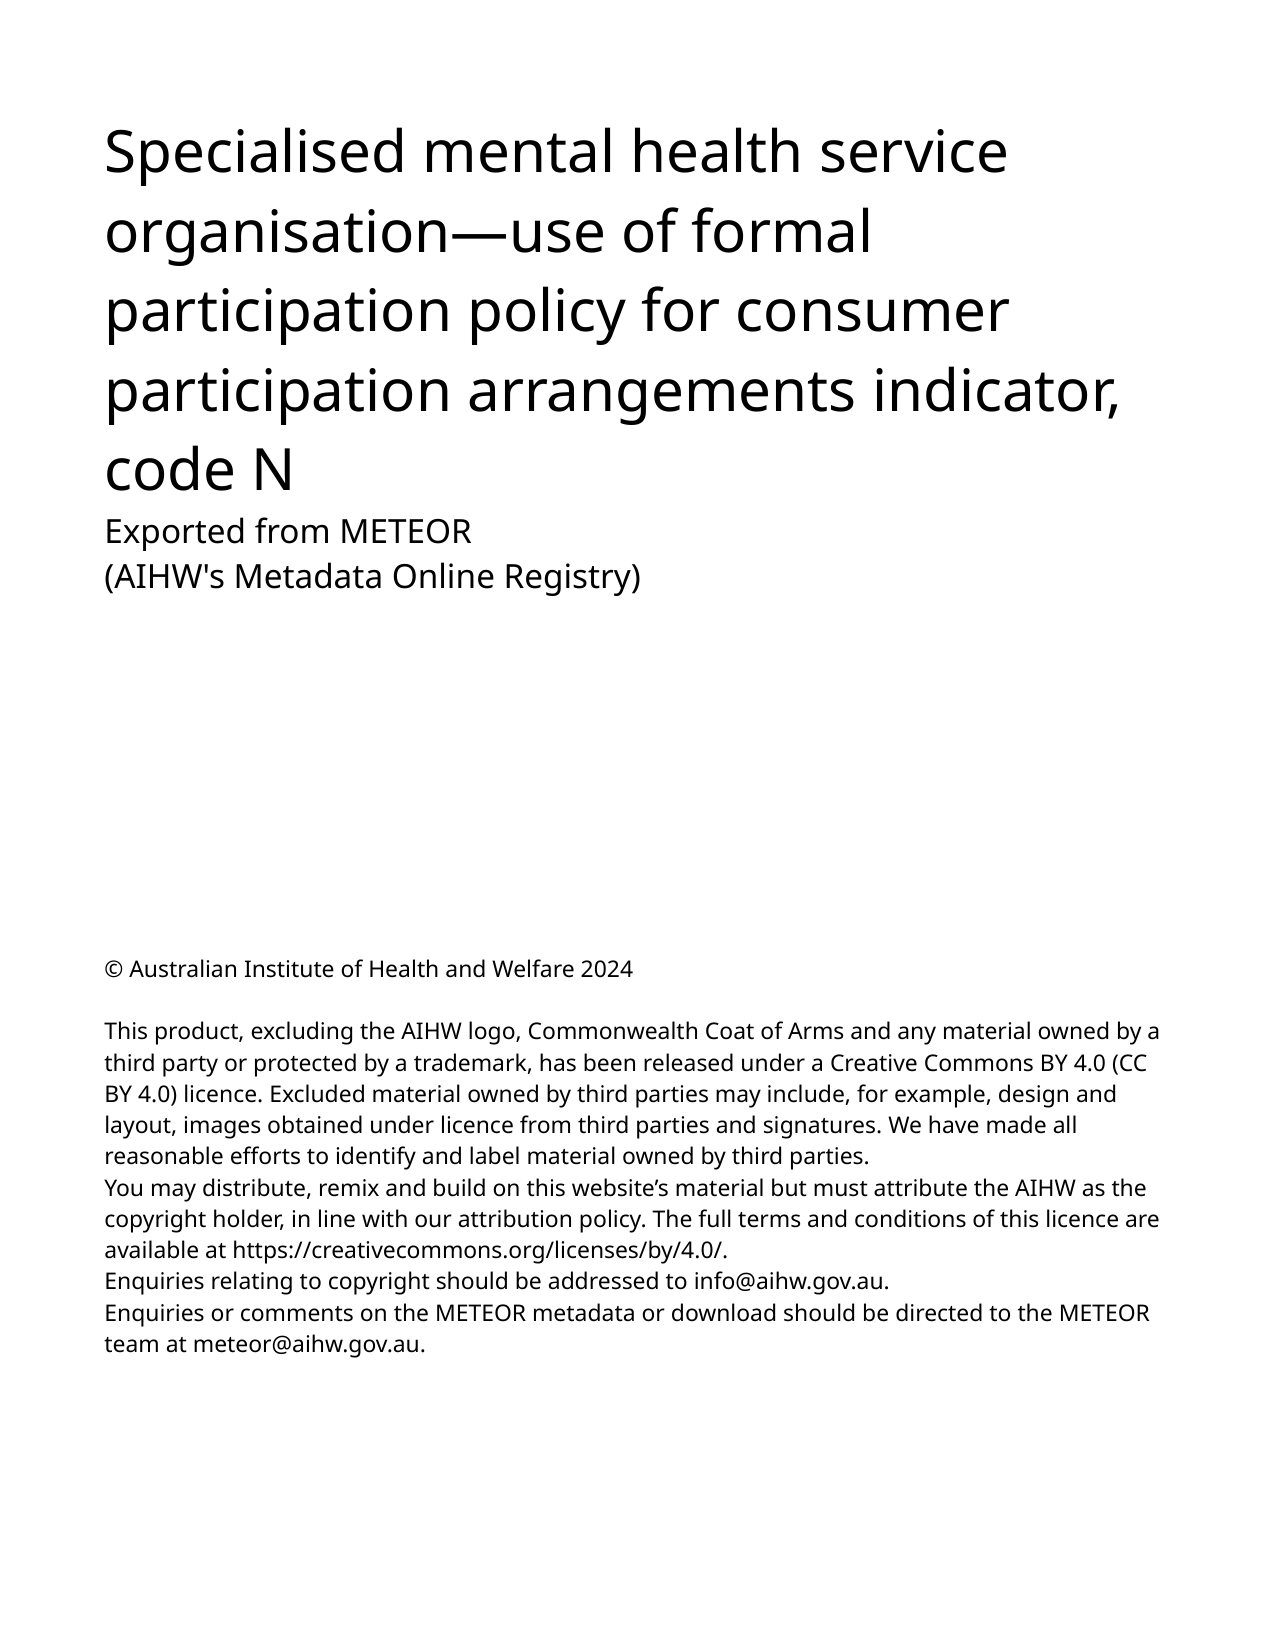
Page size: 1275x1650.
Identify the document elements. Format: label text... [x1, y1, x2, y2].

text Enquiries relating to copyright should be addressed to info@aihw.gov.au. [104, 1265, 1171, 1297]
text You may distribute, remix and build on this website’s material but must attribute the AIHW as the copyright holder, in line with our attribution policy. The full terms and conditions of this licence are available at https://creativecommons.org/licenses/by/4.0/. [104, 1172, 1171, 1265]
title Specialised mental health service organisation—use of formal participation policy for consumer participation arrangements indicator, code N [104, 110, 1171, 508]
text © Australian Institute of Health and Welfare 2024 [104, 953, 1171, 984]
subtitle (AIHW's Metadata Online Registry) [104, 553, 1171, 599]
text Enquiries or comments on the METEOR metadata or download should be directed to the METEOR team at meteor@aihw.gov.au. [104, 1297, 1171, 1359]
subtitle Exported from METEOR [104, 508, 1171, 553]
text This product, excluding the AIHW logo, Commonwealth Coat of Arms and any material owned by a third party or protected by a trademark, has been released under a Creative Commons BY 4.0 (CC BY 4.0) licence. Excluded material owned by third parties may include, for example, design and layout, images obtained under licence from third parties and signatures. We have made all reasonable efforts to identify and label material owned by third parties. [104, 1015, 1171, 1172]
